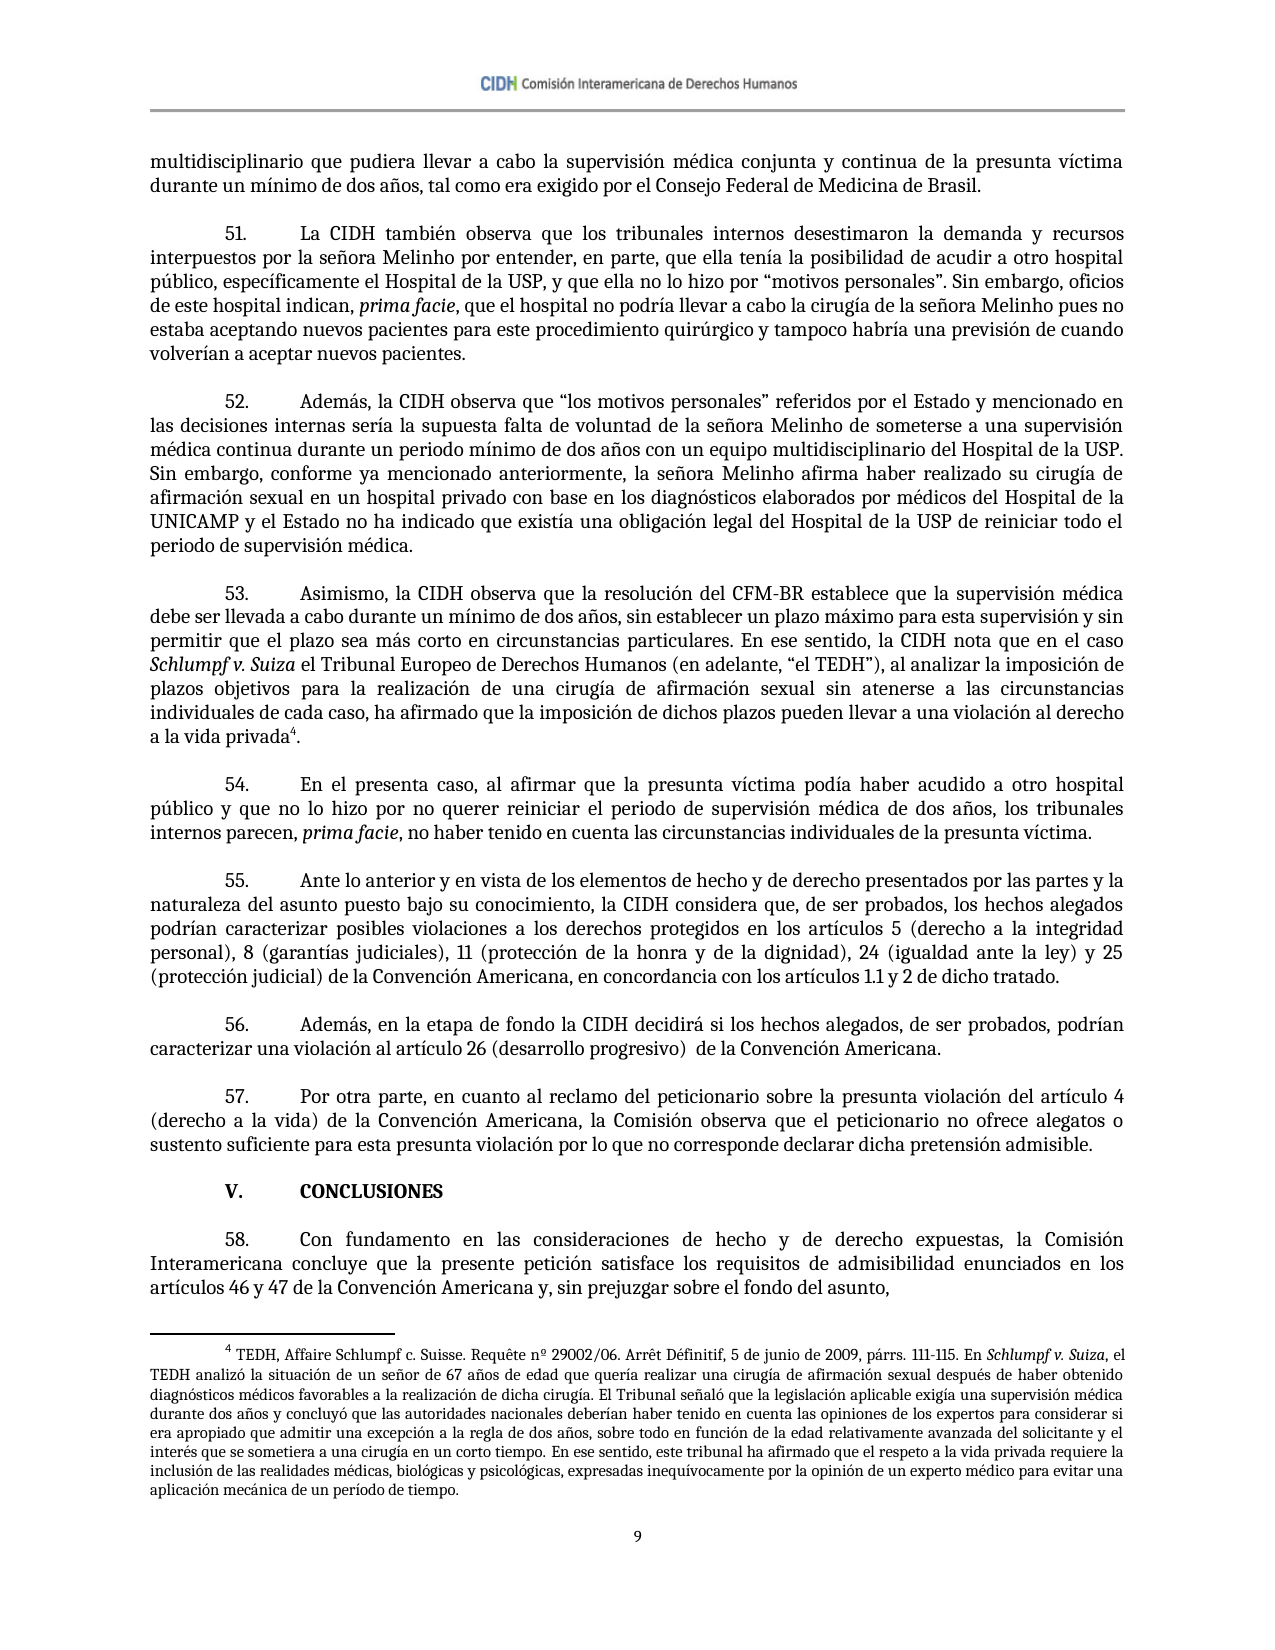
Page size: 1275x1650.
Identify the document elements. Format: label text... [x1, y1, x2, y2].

list Por otra parte, en cuanto al reclamo del peticionario sobre la presunta violación del artículo 4 (derecho a la vida) de la Convención Americana, la Comisión observa que el peticionario no ofrece alegatos o sustento suficiente para esta presunta violación por lo que no corresponde declarar dicha pretensión admisible. [150, 1084, 1125, 1156]
list Además, en la etapa de fondo la CIDH decidirá si los hechos alegados, de ser probados, podrían caracterizar una violación al artículo 26 (desarrollo progresivo) de la Convención Americana. [150, 1012, 1125, 1060]
list Además, la CIDH observa que “los motivos personales” referidos por el Estado y mencionado en las decisiones internas sería la supuesta falta de voluntad de la señora Melinho de someterse a una supervisión médica continua durante un periodo mínimo de dos años con un equipo multidisciplinario del Hospital de la USP. Sin embargo, conforme ya mencionado anteriormente, la señora Melinho afirma haber realizado su cirugía de afirmación sexual en un hospital privado con base en los diagnósticos elaborados por médicos del Hospital de la UNICAMP y el Estado no ha indicado que existía una obligación legal del Hospital de la USP de reiniciar todo el periodo de supervisión médica. [150, 389, 1125, 557]
list Asimismo, la CIDH observa que la resolución del CFM-BR establece que la supervisión médica debe ser llevada a cabo durante un mínimo de dos años, sin establecer un plazo máximo para esta supervisión y sin permitir que el plazo sea más corto en circunstancias particulares. En ese sentido, la CIDH nota que en el caso Schlumpf v. Suiza el Tribunal Europeo de Derechos Humanos (en adelante, “el TEDH”), al analizar la imposición de plazos objetivos para la realización de una cirugía de afirmación sexual sin atenerse a las circunstancias individuales de cada caso, ha afirmado que la imposición de dichos plazos pueden llevar a una violación al derecho a la vida privada. [150, 581, 1125, 749]
text V. CONCLUSIONES [150, 1180, 1125, 1204]
list En el presenta caso, al afirmar que la presunta víctima podía haber acudido a otro hospital público y que no lo hizo por no querer reiniciar el periodo de supervisión médica de dos años, los tribunales internos parecen, prima facie, no haber tenido en cuenta las circunstancias individuales de la presunta víctima. [150, 773, 1125, 845]
list Ante lo anterior y en vista de los elementos de hecho y de derecho presentados por las partes y la naturaleza del asunto puesto bajo su conocimiento, la CIDH considera que, de ser probados, los hechos alegados podrían caracterizar posibles violaciones a los derechos protegidos en los artículos 5 (derecho a la integridad personal), 8 (garantías judiciales), 11 (protección de la honra y de la dignidad), 24 (igualdad ante la ley) y 25 (protección judicial) de la Convención Americana, en concordancia con los artículos 1.1 y 2 de dicho tratado. [150, 869, 1125, 988]
list La CIDH también observa que los tribunales internos desestimaron la demanda y recursos interpuestos por la señora Melinho por entender, en parte, que ella tenía la posibilidad de acudir a otro hospital público, específicamente el Hospital de la USP, y que ella no lo hizo por “motivos personales”. Sin embargo, oficios de este hospital indican, prima facie, que el hospital no podría llevar a cabo la cirugía de la señora Melinho pues no estaba aceptando nuevos pacientes para este procedimiento quirúrgico y tampoco habría una previsión de cuando volverían a aceptar nuevos pacientes. [150, 222, 1125, 366]
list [150, 150, 1125, 198]
list Con fundamento en las consideraciones de hecho y de derecho expuestas, la Comisión Interamericana concluye que la presente petición satisface los requisitos de admisibilidad enunciados en los artículos 46 y 47 de la Convención Americana y, sin prejuzgar sobre el fondo del asunto, [150, 1228, 1125, 1300]
picture [475, 75, 800, 93]
